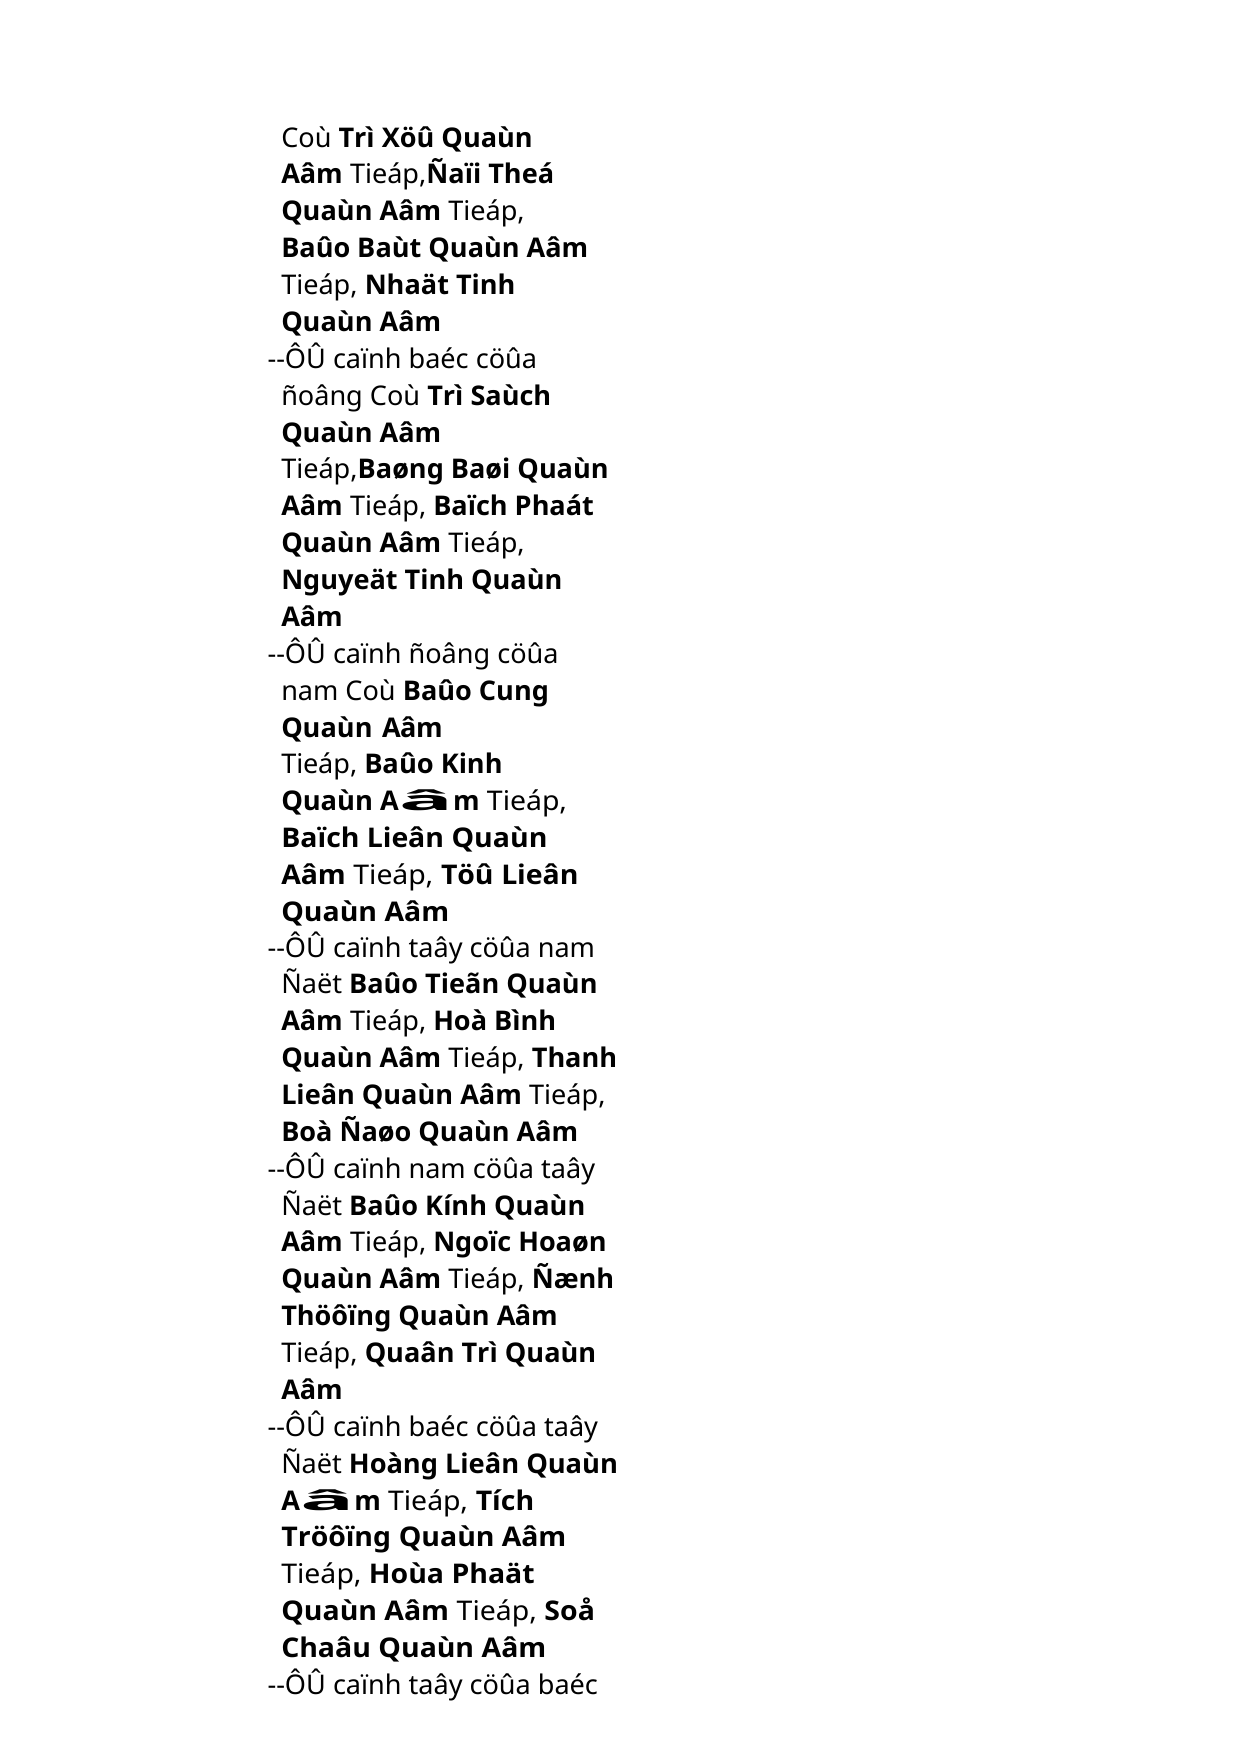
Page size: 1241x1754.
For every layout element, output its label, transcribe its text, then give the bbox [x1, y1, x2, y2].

text Coù Trì Xöû Quaùn Aâm Tieáp,Ñaïi Theá Quaùn Aâm Tieáp, Baûo Baùt Quaùn Aâm Tieáp, Nhaät Tinh Quaùn Aâm [281, 118, 598, 339]
text --ÔÛ caïnh ñoâng cöûa nam Coù Baûo Cung Quaùn Aâm [267, 634, 564, 745]
text --ÔÛ caïnh baéc cöûa taây [267, 1407, 1136, 1444]
text Ñaët Baûo Tieãn Quaùn Aâm Tieáp, Hoà Bình Quaùn Aâm Tieáp, Thanh Lieân Quaùn Aâm Tieáp, Boà Ñaøo Quaùn Aâm [281, 965, 618, 1149]
text --ÔÛ caïnh taây cöûa baéc [267, 1665, 1136, 1702]
text Ñaët Hoàng Lieân Quaùn Aâm Tieáp, Tích Tröôïng Quaùn Aâm Tieáp, Hoùa Phaät Quaùn Aâm Tieáp, Soå Chaâu Quaùn Aâm [281, 1444, 623, 1665]
text --ÔÛ caïnh baéc cöûa ñoâng Coù Trì Saùch Quaùn Aâm [267, 339, 554, 450]
text Tieáp, Baûo Kinh Quaùn Aâm Tieáp, Baïch Lieân Quaùn Aâm Tieáp, Töû Lieân Quaùn Aâm [281, 745, 597, 929]
text --ÔÛ caïnh taây cöûa nam [267, 929, 1136, 965]
text Ñaët Baûo Kính Quaùn Aâm Tieáp, Ngoïc Hoaøn Quaùn Aâm Tieáp, Ñænh Thöôïng Quaùn Aâm Tieáp, Quaân Trì Quaùn Aâm [281, 1186, 629, 1407]
text Tieáp,Baøng Baøi Quaùn Aâm Tieáp, Baïch Phaát Quaùn Aâm Tieáp, Nguyeät Tinh Quaùn Aâm [281, 450, 623, 634]
text --ÔÛ caïnh nam cöûa taây [267, 1149, 1136, 1186]
